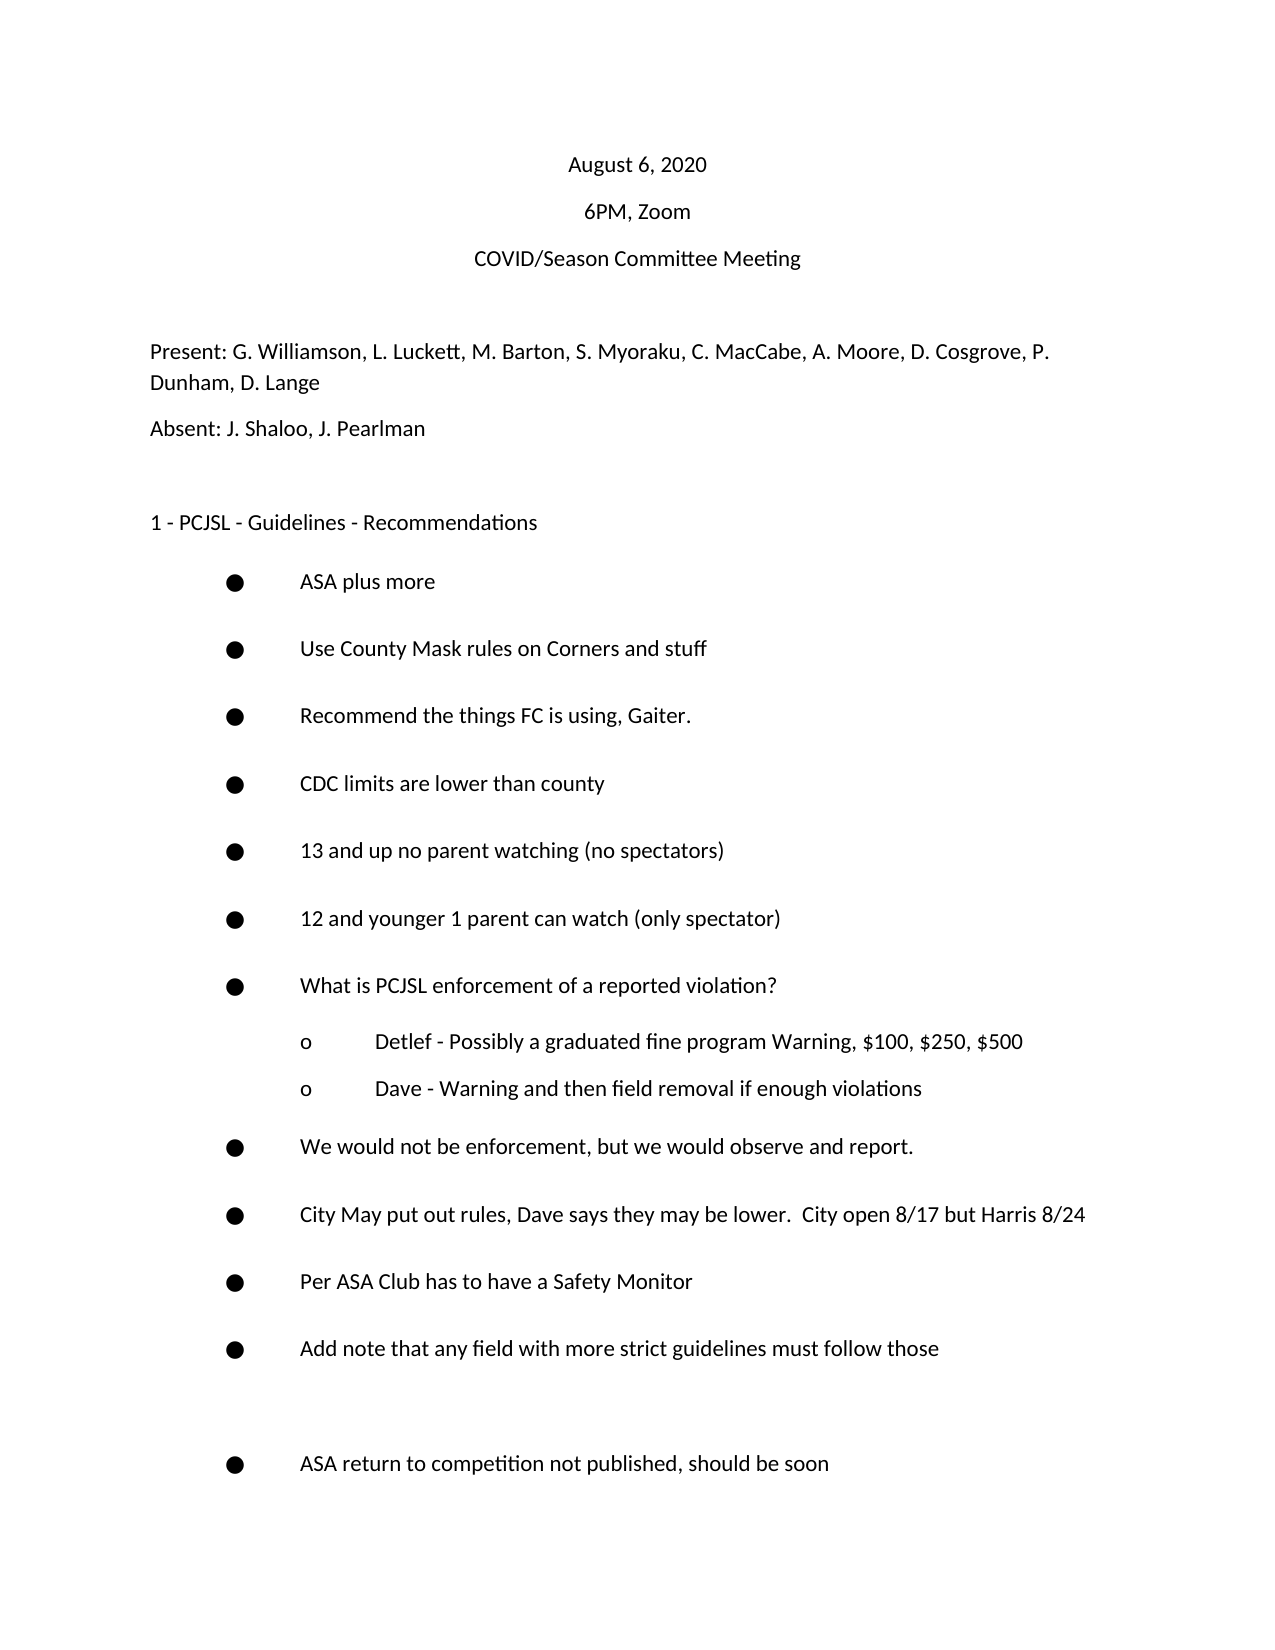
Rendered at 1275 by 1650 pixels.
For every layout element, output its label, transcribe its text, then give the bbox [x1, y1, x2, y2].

list CDC limits are lower than county [225, 757, 1125, 804]
list ASA return to competition not published, should be soon [225, 1437, 1125, 1484]
list 13 and up no parent watching (no spectators) [225, 825, 1125, 872]
list Add note that any field with more strict guidelines must follow those [225, 1323, 1125, 1370]
list Use County Mask rules on Corners and stuff [225, 623, 1125, 669]
text Present: G. Williamson, L. Luckett, M. Barton, S. Myoraku, C. MacCabe, A. Moore, D. Cosgrove, P. Dunham, D. Lange [150, 337, 1125, 396]
list ASA plus more [225, 555, 1125, 602]
list Per ASA Club has to have a Safety Monitor [225, 1256, 1125, 1302]
list City May put out rules, Dave says they may be lower. City open 8/17 but Harris 8/24 [225, 1188, 1125, 1235]
list We would not be enforcement, but we would observe and report. [225, 1121, 1125, 1168]
list Recommend the things FC is using, Gaiter. [225, 690, 1125, 737]
text COVID/Season Committee Meeting [150, 244, 1125, 272]
text 6PM, Zoom [150, 197, 1125, 225]
list 12 and younger 1 parent can watch (only spectator) [225, 892, 1125, 939]
list What is PCJSL enforcement of a reported violation? [225, 959, 1125, 1007]
text August 6, 2020 [150, 150, 1125, 178]
text 1 - PCJSL - Guidelines - Recommendations [150, 508, 1125, 536]
text Absent: J. Shaloo, J. Pearlman [150, 414, 1125, 443]
list Detlef - Possibly a graduated fine program Warning, $100, $250, $500 [300, 1027, 1125, 1055]
list Dave - Warning and then field removal if enough violations [300, 1074, 1125, 1102]
